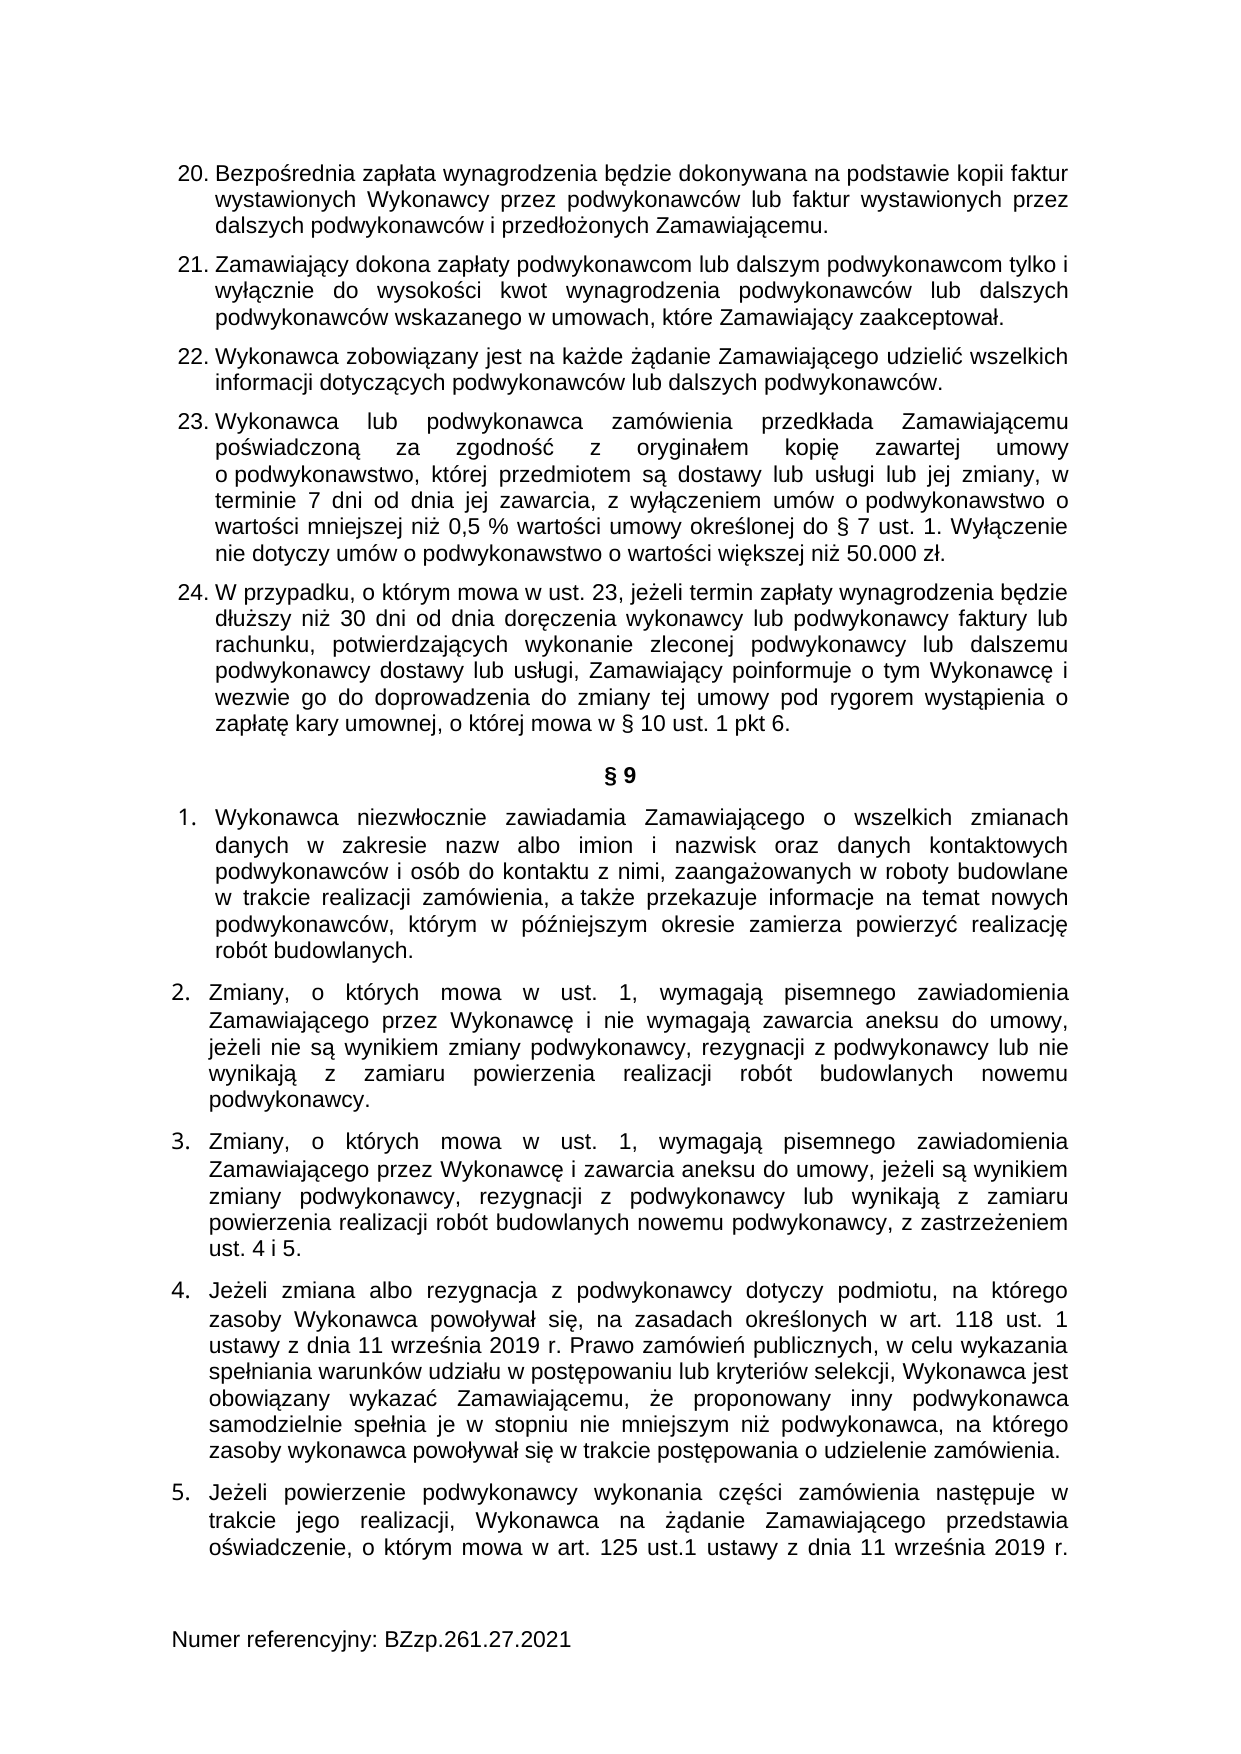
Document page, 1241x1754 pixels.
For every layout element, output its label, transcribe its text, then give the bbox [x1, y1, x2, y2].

list Zmiany, o których mowa w ust. 1, wymagają pisemnego zawiadomienia Zamawiającego przez Wykonawcę i nie wymagają zawarcia aneksu do umowy, jeżeli nie są wynikiem zmiany podwykonawcy, rezygnacji z podwykonawcy lub nie wynikają z zamiaru powierzenia realizacji robót budowlanych nowemu podwykonawcy. [171, 976, 1069, 1113]
list W przypadku, o którym mowa w ust. 23, jeżeli termin zapłaty wynagrodzenia będzie dłuższy niż 30 dni od dnia doręczenia wykonawcy lub podwykonawcy faktury lub rachunku, potwierdzających wykonanie zleconej podwykonawcy lub dalszemu podwykonawcy dostawy lub usługi, Zamawiający poinformuje o tym Wykonawcę i wezwie go do doprowadzenia do zmiany tej umowy pod rygorem wystąpienia o zapłatę kary umownej, o której mowa w § 10 ust. 1 pkt 6. [177, 578, 1069, 737]
text § 9 [171, 762, 1069, 788]
list Zmiany, o których mowa w ust. 1, wymagają pisemnego zawiadomienia Zamawiającego przez Wykonawcę i zawarcia aneksu do umowy, jeżeli są wynikiem zmiany podwykonawcy, rezygnacji z podwykonawcy lub wynikają z zamiaru powierzenia realizacji robót budowlanych nowemu podwykonawcy, z zastrzeżeniem ust. 4 i 5. [171, 1125, 1069, 1262]
list Bezpośrednia zapłata wynagrodzenia będzie dokonywana na podstawie kopii faktur wystawionych Wykonawcy przez podwykonawców lub faktur wystawionych przez dalszych podwykonawców i przedłożonych Zamawiającemu. [177, 159, 1069, 238]
list Wykonawca niezwłocznie zawiadamia Zamawiającego o wszelkich zmianach danych w zakresie nazw albo imion i nazwisk oraz danych kontaktowych podwykonawców i osób do kontaktu z nimi, zaangażowanych w roboty budowlane w trakcie realizacji zamówienia, a także przekazuje informacje na temat nowych podwykonawców, którym w późniejszym okresie zamierza powierzyć realizację robót budowlanych. [177, 800, 1069, 963]
list Zamawiający dokona zapłaty podwykonawcom lub dalszym podwykonawcom tylko i wyłącznie do wysokości kwot wynagrodzenia podwykonawców lub dalszych podwykonawców wskazanego w umowach, które Zamawiający zaakceptował. [177, 251, 1069, 330]
list Wykonawca lub podwykonawca zamówienia przedkłada Zamawiającemu poświadczoną za zgodność z oryginałem kopię zawartej umowy o podwykonawstwo, której przedmiotem są dostawy lub usługi lub jej zmiany, w terminie 7 dni od dnia jej zawarcia, z wyłączeniem umów o podwykonawstwo o wartości mniejszej niż 0,5 % wartości umowy określonej do § 7 ust. 1. Wyłączenie nie dotyczy umów o podwykonawstwo o wartości większej niż 50.000 zł. [177, 408, 1069, 566]
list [171, 1476, 1069, 1560]
list Jeżeli zmiana albo rezygnacja z podwykonawcy dotyczy podmiotu, na którego zasoby Wykonawca powoływał się, na zasadach określonych w art. 118 ust. 1 ustawy z dnia 11 września 2019 r. Prawo zamówień publicznych, w celu wykazania spełniania warunków udziału w postępowaniu lub kryteriów selekcji, Wykonawca jest obowiązany wykazać Zamawiającemu, że proponowany inny podwykonawca samodzielnie spełnia je w stopniu nie mniejszym niż podwykonawca, na którego zasoby wykonawca powoływał się w trakcie postępowania o udzielenie zamówienia. [171, 1274, 1069, 1464]
list Wykonawca zobowiązany jest na każde żądanie Zamawiającego udzielić wszelkich informacji dotyczących podwykonawców lub dalszych podwykonawców. [177, 343, 1069, 395]
